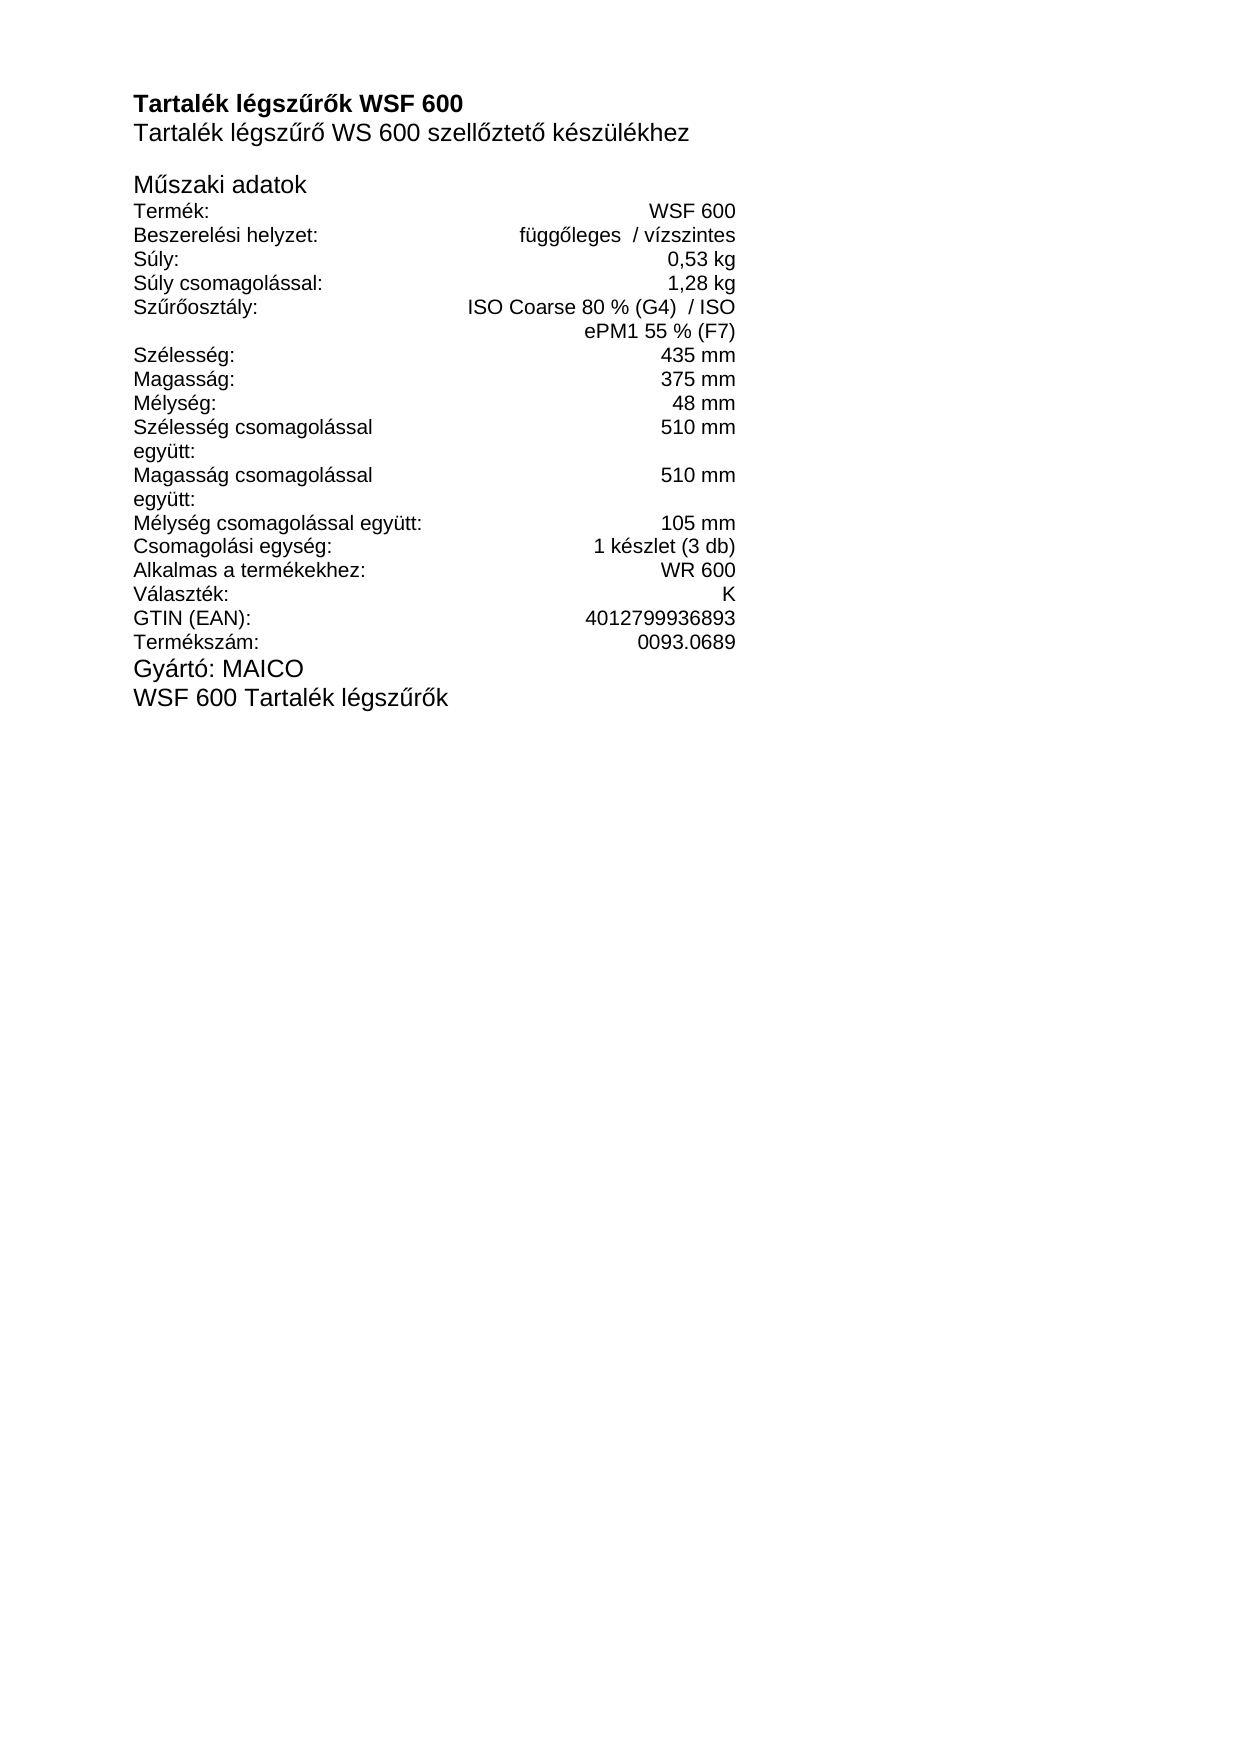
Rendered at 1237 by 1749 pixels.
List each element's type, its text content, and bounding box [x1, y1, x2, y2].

table_cell Csomagolási egység: [122, 534, 434, 558]
table_cell függőleges / vízszintes [434, 223, 747, 247]
text WSF 600 Tartalék légszűrők [133, 683, 1148, 712]
table_cell 510 mm [434, 415, 747, 462]
table_cell Beszerelési helyzet: [122, 223, 434, 247]
text Gyártó: MAICO [133, 654, 1148, 683]
table_cell ISO Coarse 80 % (G4) / ISO ePM1 55 % (F7) [434, 295, 747, 343]
table_cell 0093.0689 [434, 630, 747, 654]
table_header WSF 600 [434, 199, 747, 223]
text Műszaki adatok [133, 170, 1148, 199]
table_cell 105 mm [434, 510, 747, 534]
table_cell Magasság csomagolással együtt: [122, 463, 434, 510]
table_cell Súly csomagolással: [122, 271, 434, 295]
text Tartalék légszűrők WSF 600 [133, 89, 1148, 117]
table_cell Alkalmas a termékekhez: [122, 558, 434, 582]
table_cell 435 mm [434, 343, 747, 367]
table_cell Mélység csomagolással együtt: [122, 510, 434, 534]
table_cell 375 mm [434, 367, 747, 391]
table_header Termék: [122, 199, 434, 223]
table_cell 0,53 kg [434, 247, 747, 271]
table_cell 1,28 kg [434, 271, 747, 295]
table_cell 48 mm [434, 391, 747, 414]
table_cell Termékszám: [122, 630, 434, 654]
text Tartalék légszűrő WS 600 szellőztető készülékhez [133, 117, 1148, 146]
table_cell 4012799936893 [434, 606, 747, 630]
table_cell Szélesség: [122, 343, 434, 367]
table_cell Választék: [122, 582, 434, 606]
table_cell Súly: [122, 247, 434, 271]
table_cell Mélység: [122, 391, 434, 414]
table_cell 1 készlet (3 db) [434, 534, 747, 558]
table_cell Szűrőosztály: [122, 295, 434, 343]
table_cell Magasság: [122, 367, 434, 391]
table_cell 510 mm [434, 463, 747, 510]
table_cell GTIN (EAN): [122, 606, 434, 630]
table_cell K [434, 582, 747, 606]
table_cell Szélesség csomagolással együtt: [122, 415, 434, 462]
table_cell WR 600 [434, 558, 747, 582]
